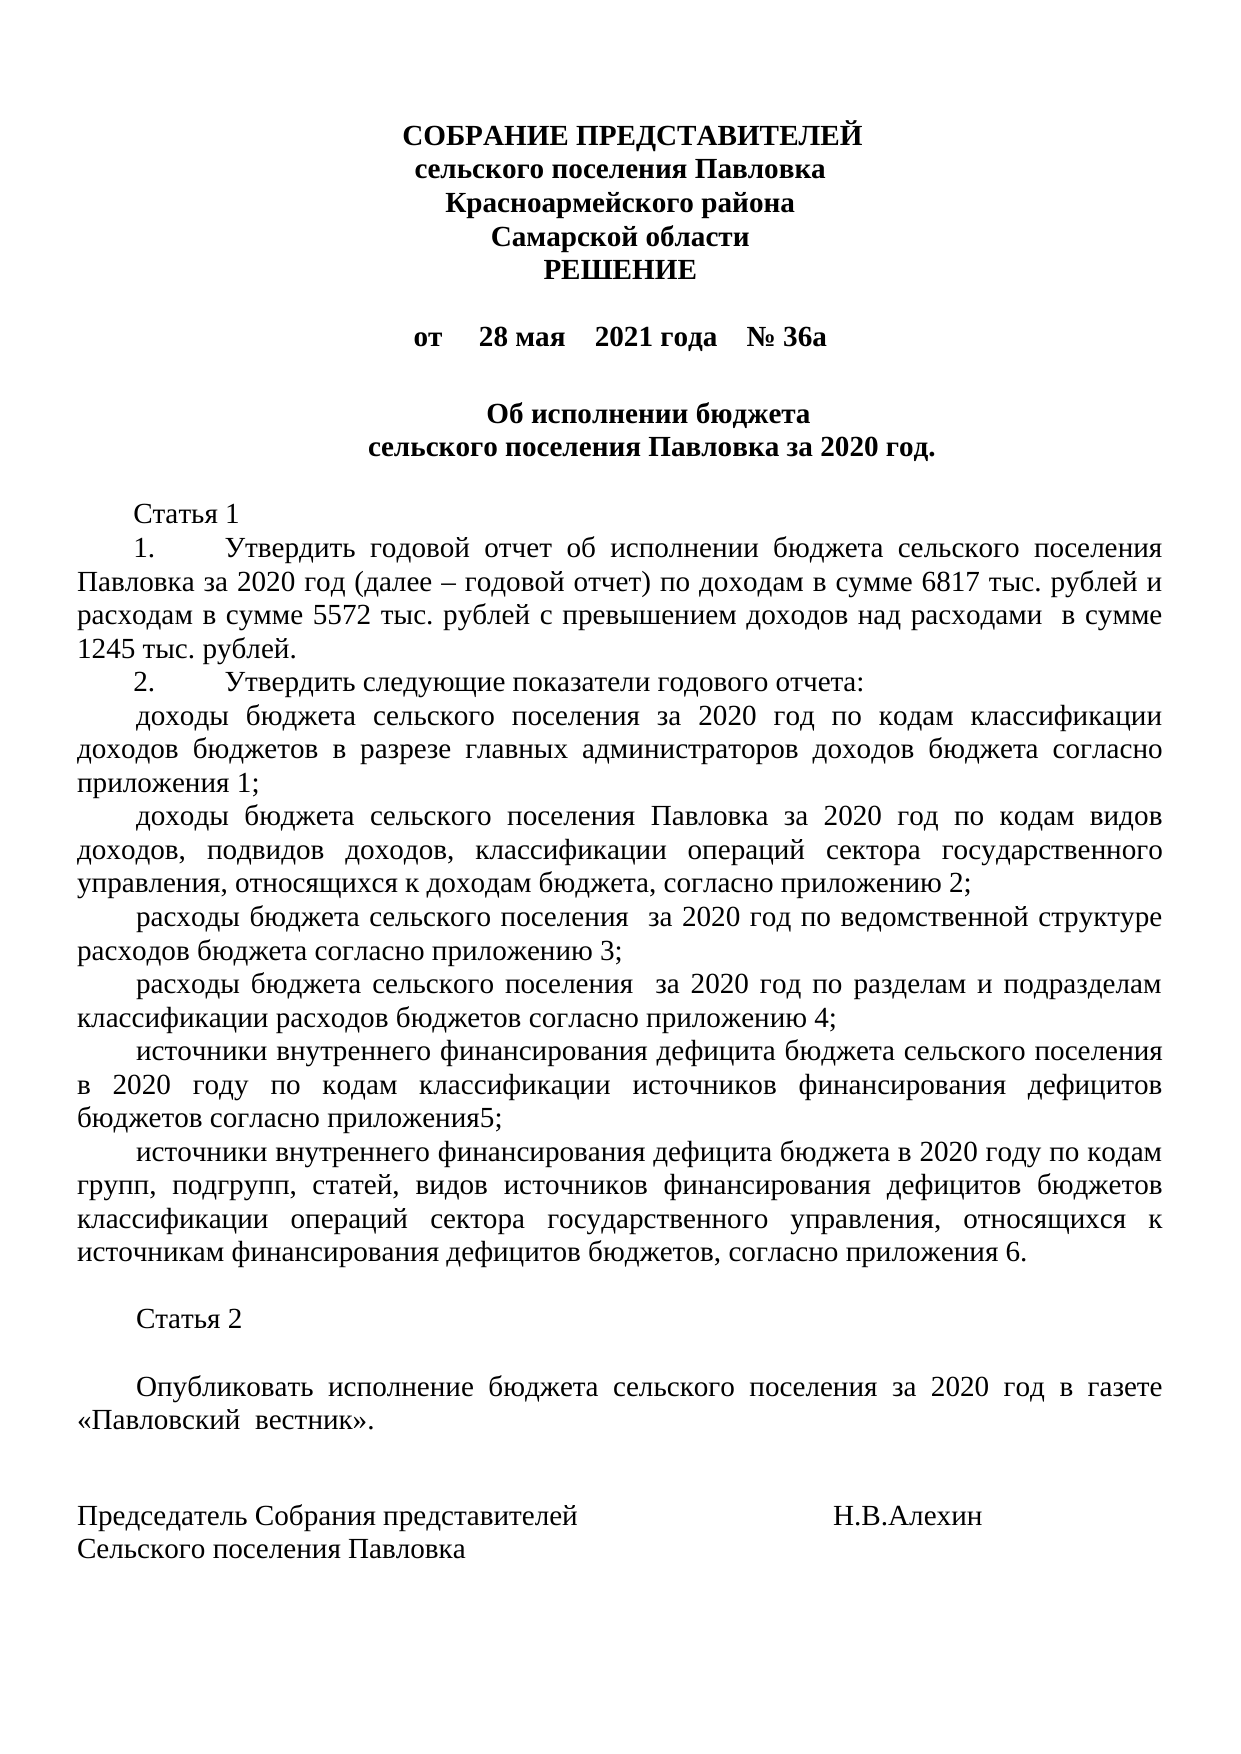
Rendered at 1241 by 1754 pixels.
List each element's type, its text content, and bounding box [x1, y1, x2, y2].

text сельского поселения Павловка [77, 152, 1163, 185]
text расходы бюджета сельского поселения за 2020 год по ведомственной структуре расходов бюджета согласно приложению 3; [77, 899, 1163, 966]
text доходы бюджета сельского поселения Павловка за 2020 год по кодам видов доходов, подвидов доходов, классификации операций сектора государственного управления, относящихся к доходам бюджета, согласно приложению 2; [77, 798, 1163, 899]
text Об исполнении бюджета [77, 396, 1163, 429]
text источники внутреннего финансирования дефицита бюджета в 2020 году по кодам групп, подгрупп, статей, видов источников финансирования дефицитов бюджетов классификации операций сектора государственного управления, относящихся к источникам финансирования дефицитов бюджетов, согласно приложения 6. [77, 1134, 1163, 1268]
text источники внутреннего финансирования дефицита бюджета сельского поселения в 2020 году по кодам классификации источников финансирования дефицитов бюджетов согласно приложения5; [77, 1033, 1163, 1134]
list Утвердить следующие показатели годового отчета: [77, 664, 1163, 698]
text от 28 мая 2021 года № 36а [77, 319, 1163, 353]
text Сельского поселения Павловка [77, 1532, 1163, 1565]
text Статья 2 [77, 1302, 1163, 1335]
list Утвердить годовой отчет об исполнении бюджета сельского поселения Павловка за 2020 год (далее – годовой отчет) по доходам в сумме 6817 тыс. рублей и расходам в сумме 5572 тыс. рублей с превышением доходов над расходами в сумме 1245 тыс. рублей. [77, 530, 1163, 664]
text СОБРАНИЕ ПРЕДСТАВИТЕЛЕЙ [77, 118, 1163, 152]
text расходы бюджета сельского поселения за 2020 год по разделам и подразделам классификации расходов бюджетов согласно приложению 4; [77, 966, 1163, 1033]
text Опубликовать исполнение бюджета сельского поселения за 2020 год в газете «Павловский вестник». [77, 1369, 1163, 1436]
text РЕШЕНИЕ [77, 252, 1163, 286]
text сельского поселения Павловка за 2020 год. [77, 429, 1163, 463]
text доходы бюджета сельского поселения за 2020 год по кодам классификации доходов бюджетов в разрезе главных администраторов доходов бюджета согласно приложения 1; [77, 698, 1163, 798]
text Председатель Собрания представителей Н.В.Алехин [77, 1498, 1163, 1532]
text Красноармейского района [77, 185, 1163, 219]
text Самарской области [77, 219, 1163, 252]
text Статья 1 [77, 497, 1163, 530]
